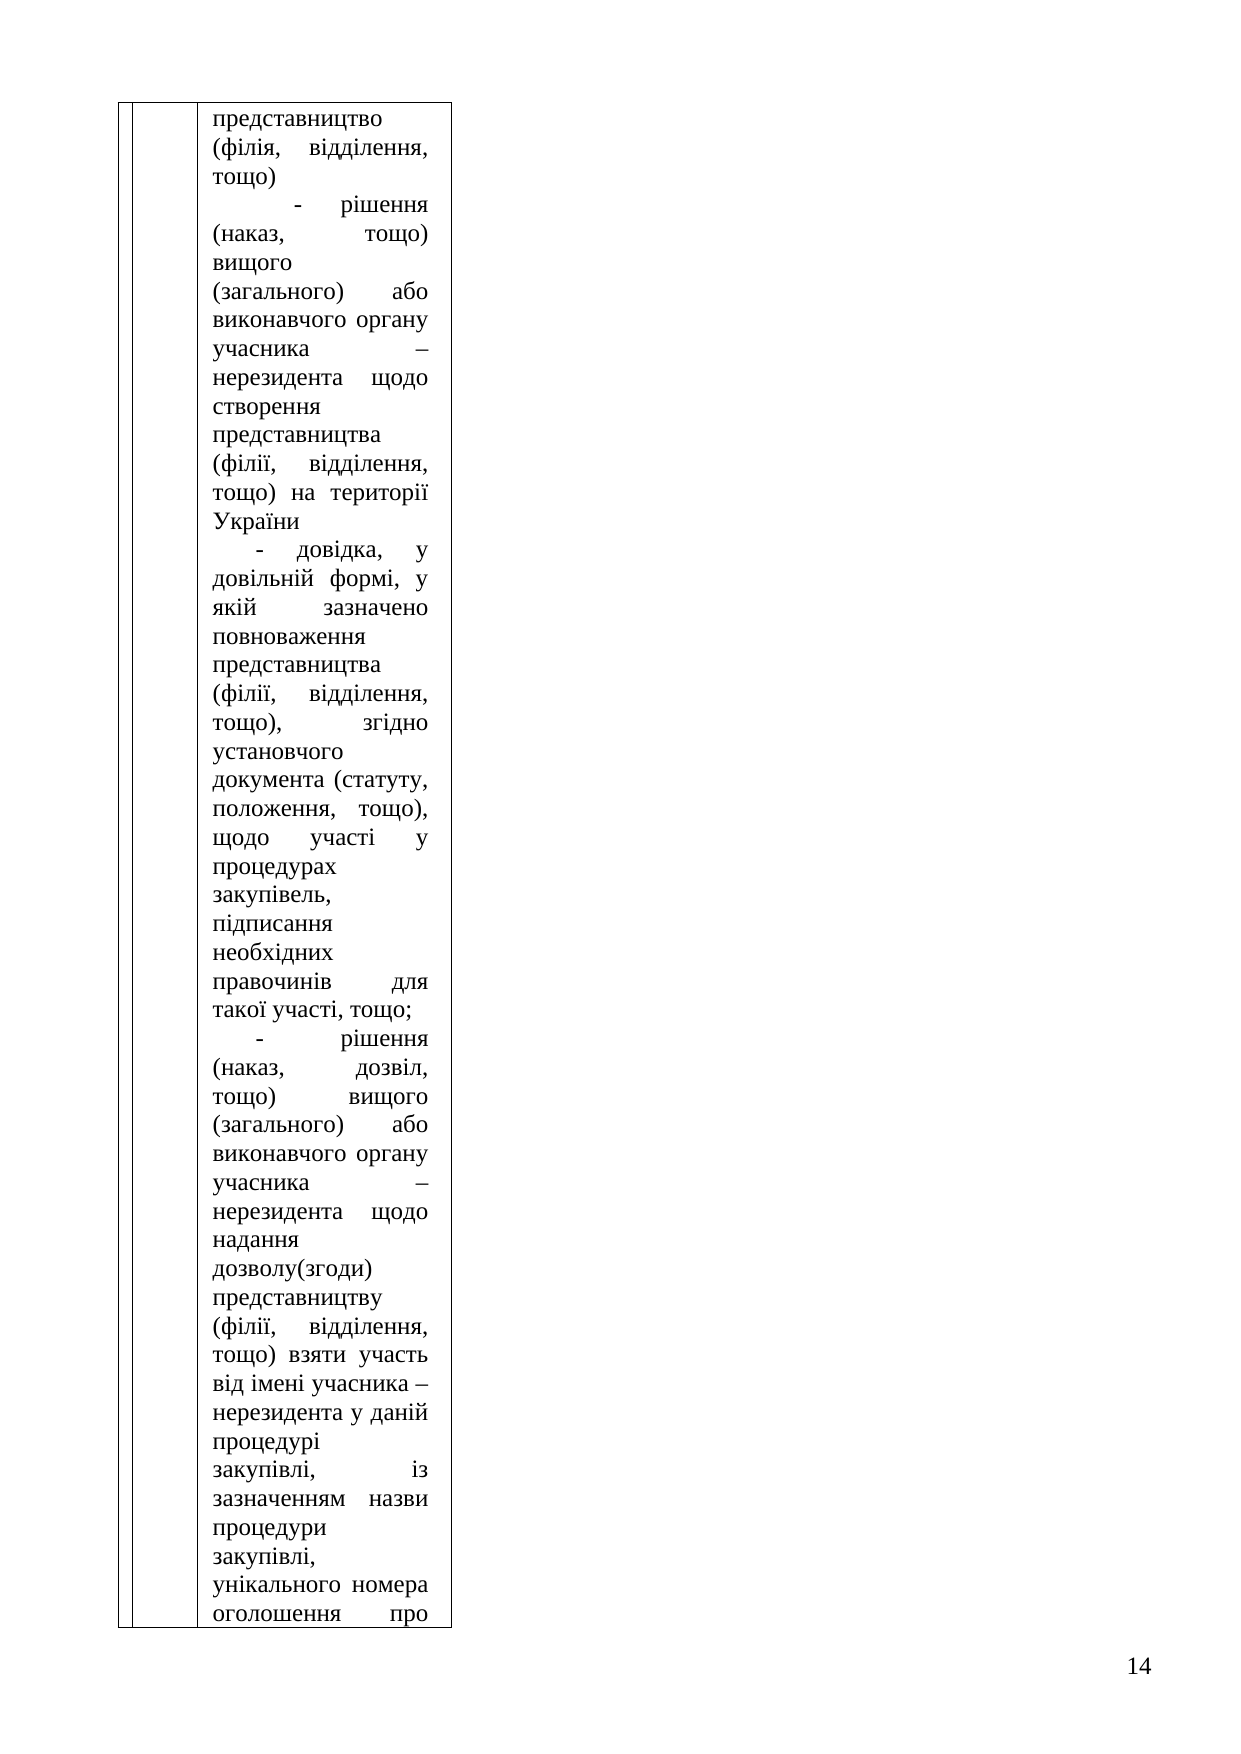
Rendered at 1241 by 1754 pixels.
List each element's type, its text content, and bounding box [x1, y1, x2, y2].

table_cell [198, 103, 451, 1627]
table_cell 5 [119, 103, 132, 1627]
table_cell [133, 103, 197, 1627]
